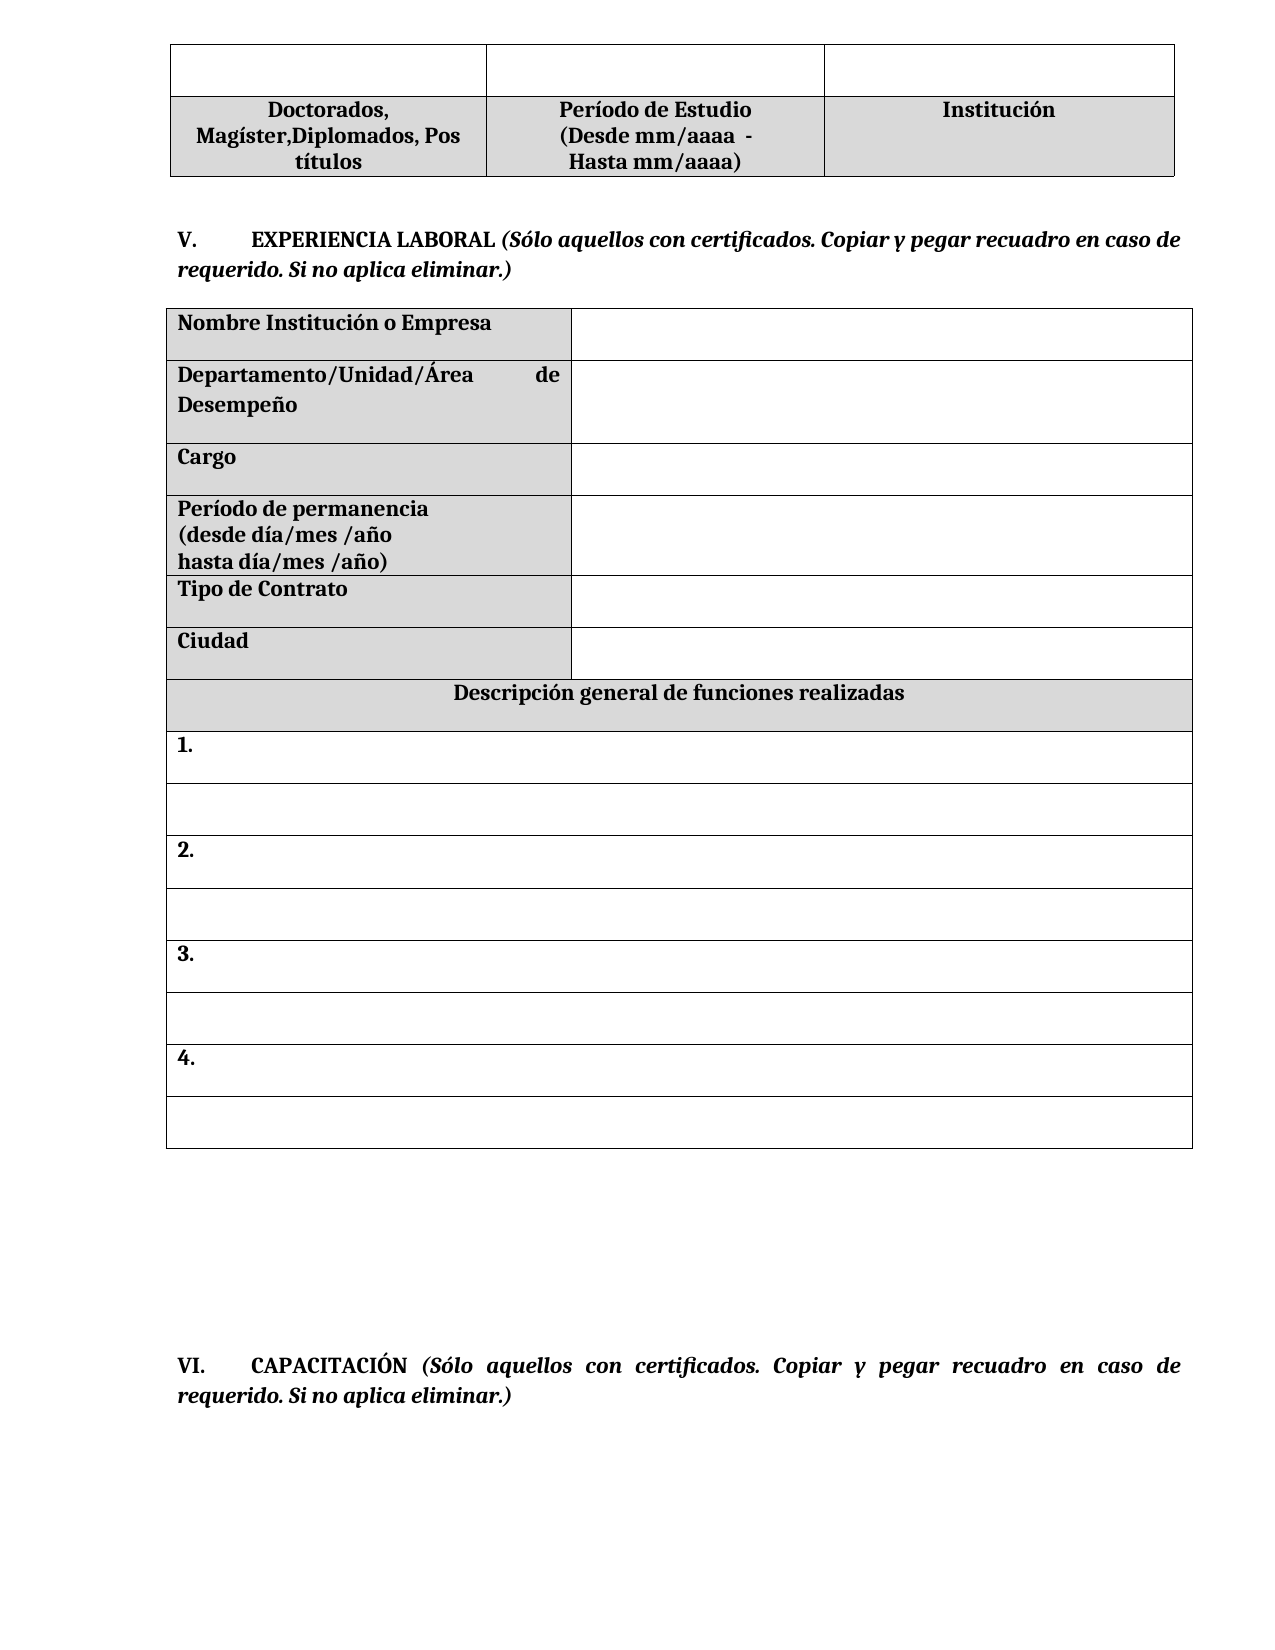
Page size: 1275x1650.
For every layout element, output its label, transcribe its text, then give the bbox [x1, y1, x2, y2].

table_cell [572, 628, 1192, 679]
table_cell [572, 361, 1192, 443]
table_cell Cargo [167, 444, 571, 495]
table_cell Ciudad [167, 628, 571, 679]
text VI. CAPACITACIÓN (Sólo aquellos con certificados. Copiar y pegar recuadro en caso de requerido. Si no aplica eliminar.) [177, 1353, 1181, 1409]
table_cell [572, 444, 1192, 495]
table_cell 2. [167, 836, 1192, 887]
table_cell Doctorados, Magíster,Diplomados, Pos títulos [171, 97, 486, 176]
table_cell 4. [167, 1045, 1192, 1096]
text V. EXPERIENCIA LABORAL (Sólo aquellos con certificados. Copiar y pegar recuadro en caso de requerido. Si no aplica eliminar.) [177, 227, 1181, 284]
table_cell [167, 889, 1192, 939]
table_header [487, 45, 824, 96]
table_cell [572, 576, 1192, 627]
table_cell 1. [167, 732, 1192, 783]
table_header [572, 309, 1192, 360]
table_cell [572, 496, 1192, 575]
table_cell Departamento/Unidad/Área de Desempeño [167, 361, 571, 443]
table_cell Tipo de Contrato [167, 576, 571, 627]
table_cell [167, 1097, 1192, 1148]
table_cell [167, 784, 1192, 835]
table_header [171, 45, 486, 96]
table_header Nombre Institución o Empresa [167, 309, 571, 360]
table_cell Período de Estudio (Desde mm/aaaa - Hasta mm/aaaa) [487, 97, 824, 176]
table_header [825, 45, 1174, 96]
table_cell 3. [167, 941, 1192, 992]
table_cell [167, 993, 1192, 1044]
table_cell Institución [825, 97, 1174, 176]
table_cell Descripción general de funciones realizadas [167, 680, 1192, 731]
table_cell Período de permanencia (desde día/mes /año hasta día/mes /año) [167, 496, 571, 575]
